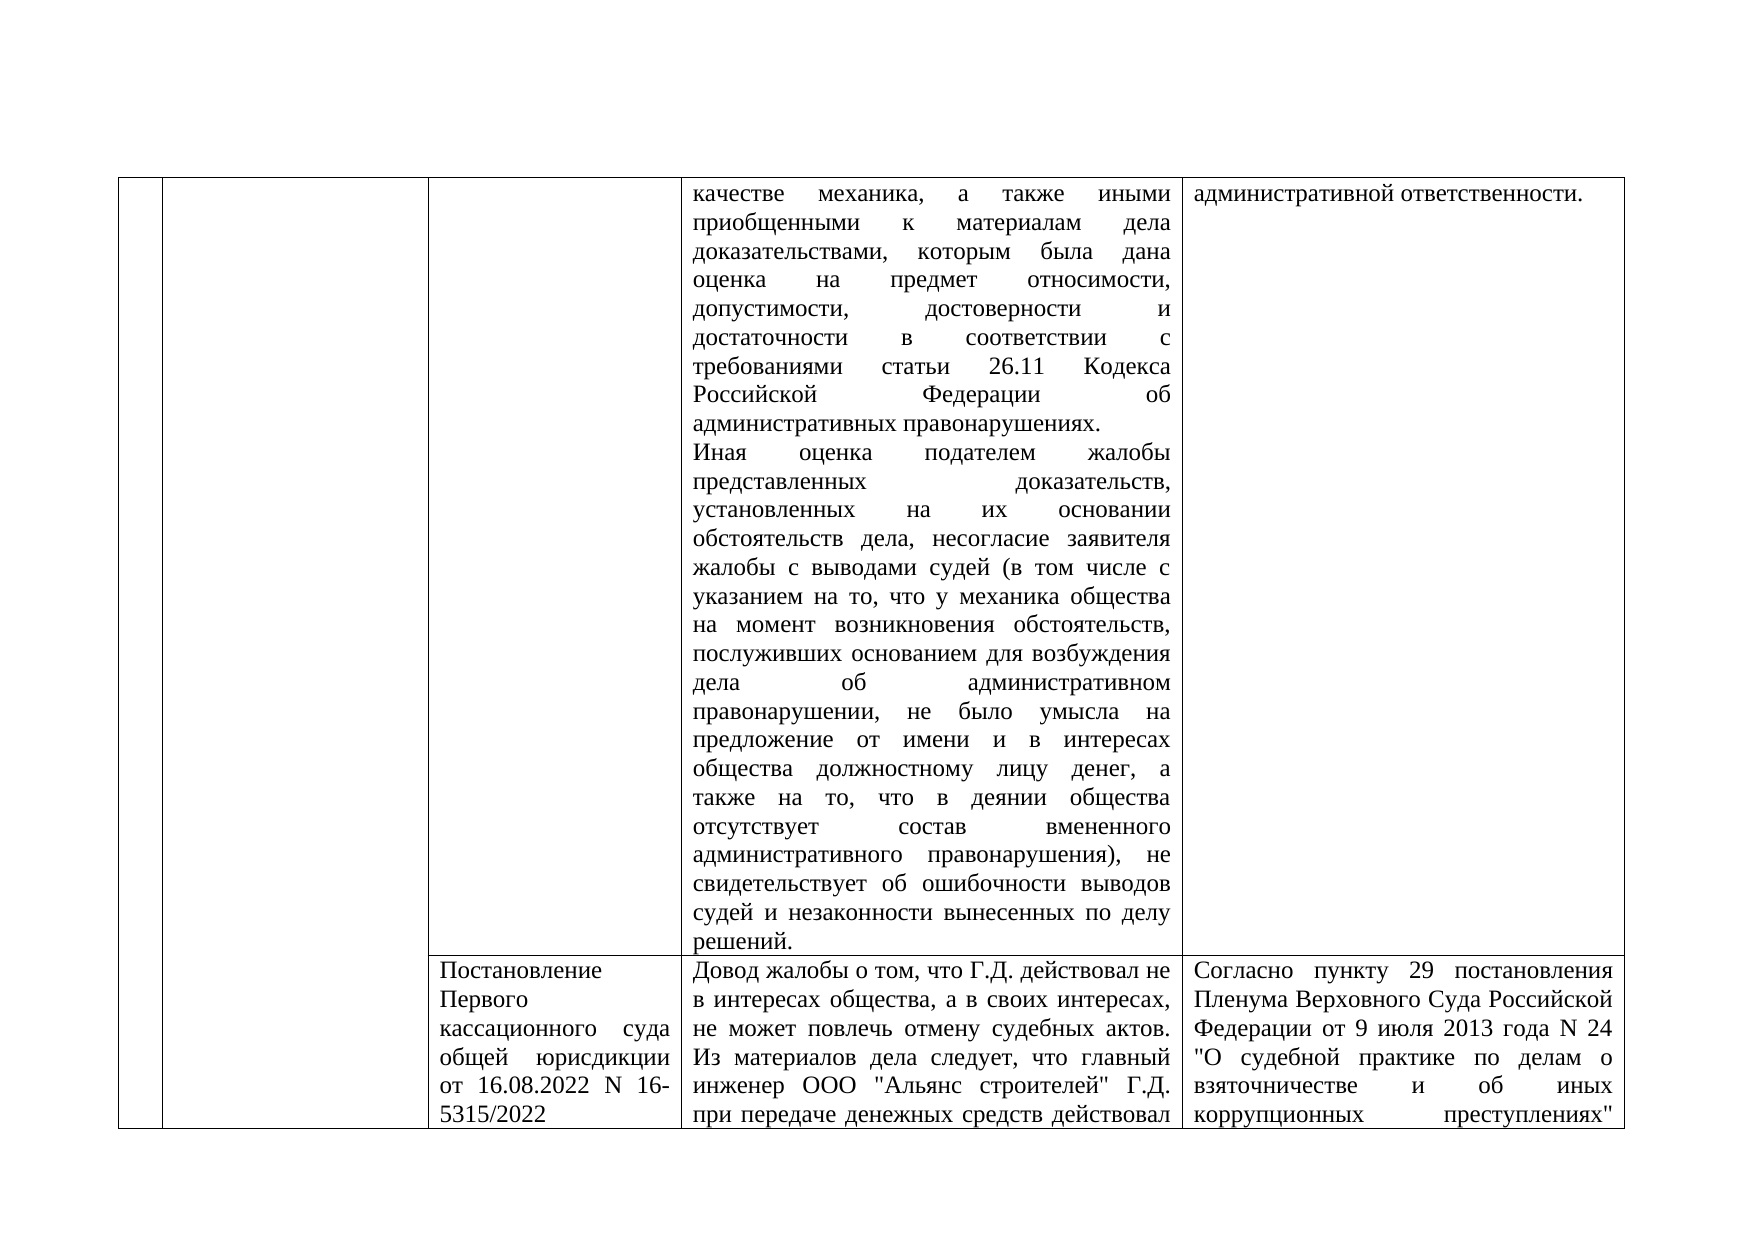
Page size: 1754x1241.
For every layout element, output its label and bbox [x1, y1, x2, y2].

table_cell [1183, 178, 1624, 954]
table_cell [429, 956, 681, 1128]
table_cell [682, 178, 1182, 954]
table_cell [1183, 956, 1624, 1128]
table_cell [682, 956, 1182, 1128]
table_cell [429, 178, 681, 954]
